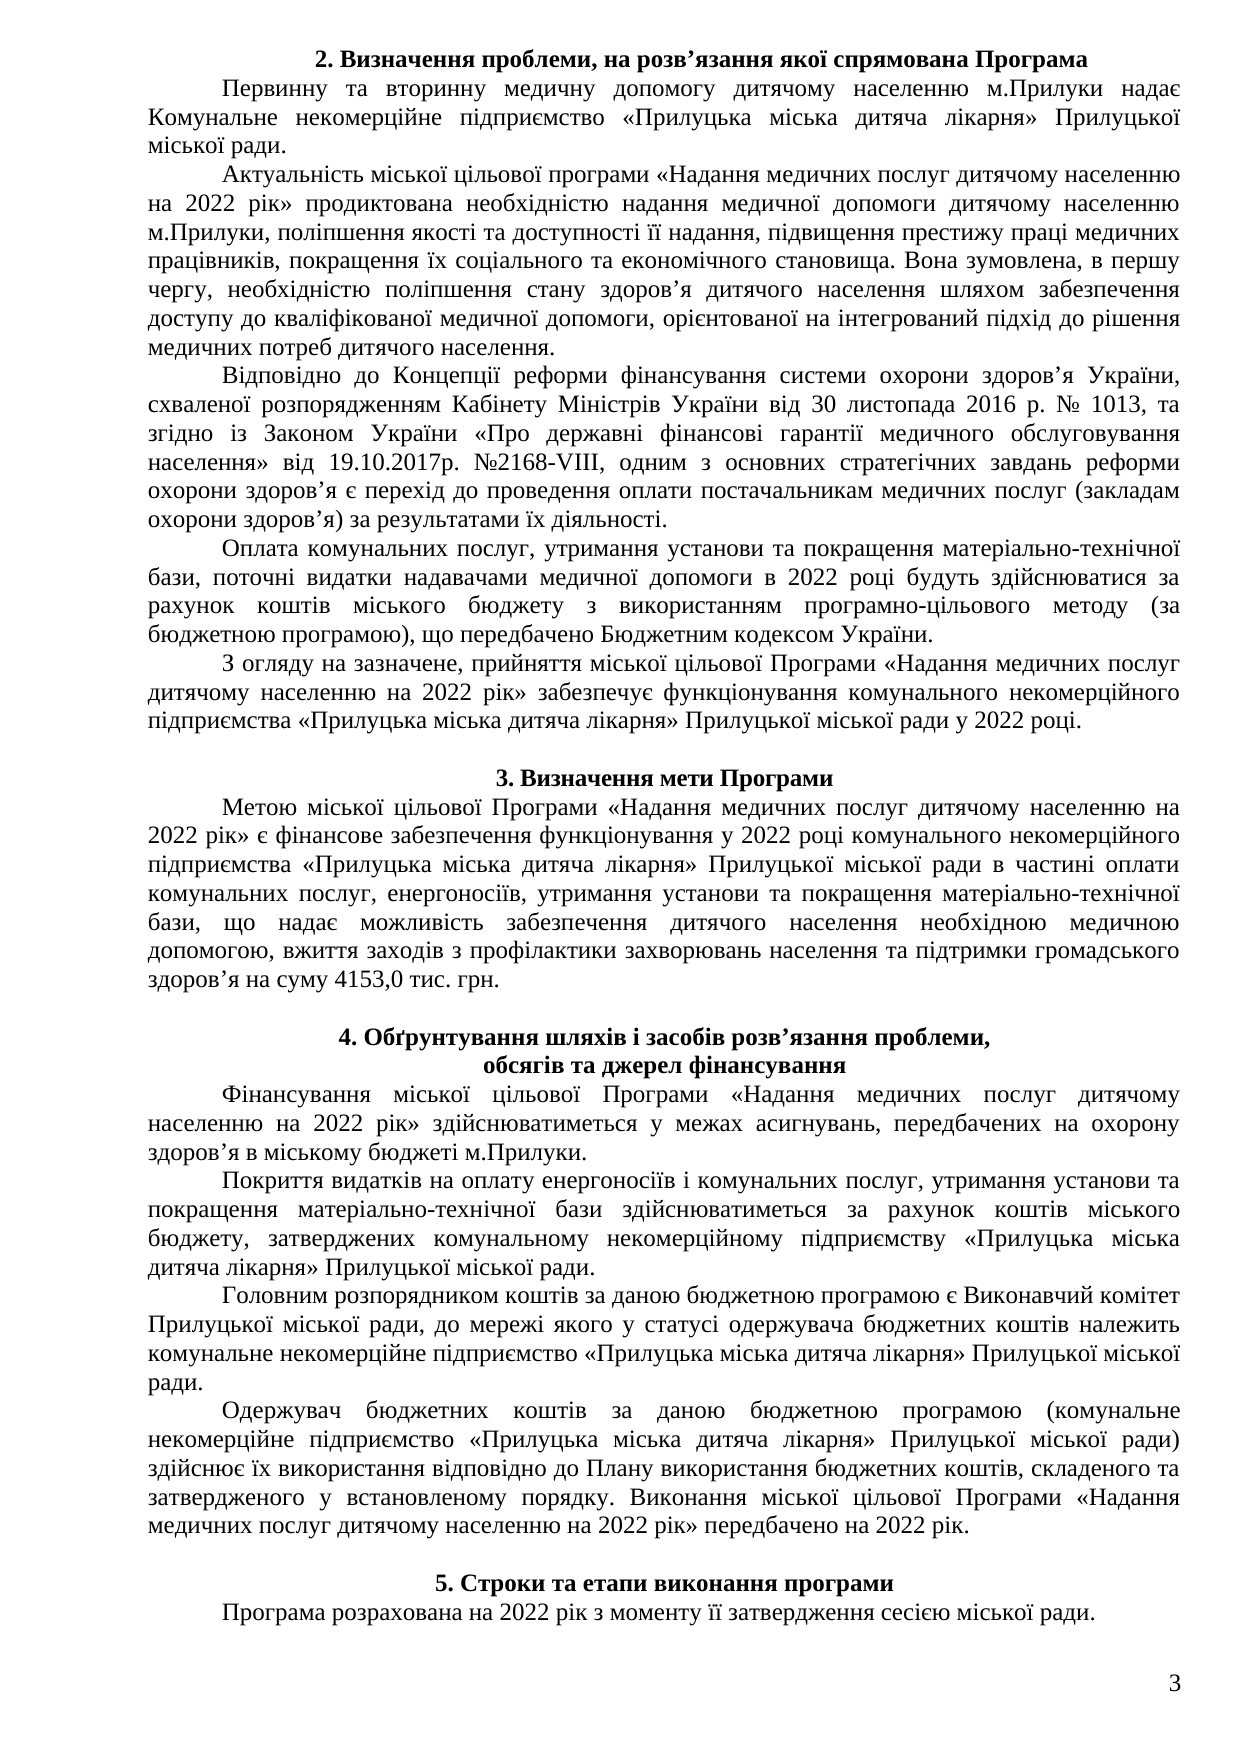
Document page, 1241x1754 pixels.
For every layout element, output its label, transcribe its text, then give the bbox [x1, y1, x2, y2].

text обсягів та джерел фінансування [148, 1051, 1181, 1079]
text 2. Визначення проблеми, на розв’язання якої спрямована Програма [148, 44, 1181, 73]
text Покриття видатків на оплату енергоносіїв і комунальних послуг, утримання установи та покращення матеріально-технічної бази здійснюватиметься за рахунок коштів міського бюджету, затверджених комунальному некомерційному підприємству «Прилуцька міська дитяча лікарня» Прилуцької міської ради. [148, 1166, 1181, 1281]
text 4. Обґрунтування шляхів і засобів розв’язання проблеми, [148, 1022, 1181, 1051]
text 5. Строки та етапи виконання програми [148, 1568, 1181, 1597]
text Первинну та вторинну медичну допомогу дитячому населенню м.Прилуки надає Комунальне некомерційне підприємство «Прилуцька міська дитяча лікарня» Прилуцької міської ради. [148, 73, 1181, 159]
text 3. Визначення мети Програми [148, 763, 1181, 792]
text Метою міської цільової Програми «Надання медичних послуг дитячому населенню на 2022 рік» є фінансове забезпечення функціонування у 2022 році комунального некомерційного підприємства «Прилуцька міська дитяча лікарня» Прилуцької міської ради в частині оплати комунальних послуг, енергоносіїв, утримання установи та покращення матеріально-технічної бази, що надає можливість забезпечення дитячого населення необхідною медичною допомогою, вжиття заходів з профілактики захворювань населення та підтримки громадського здоров’я на суму 4153,0 тис. грн. [148, 792, 1181, 993]
text Головним розпорядником коштів за даною бюджетною програмою є Виконавчий комітет Прилуцької міської ради, до мережі якого у статусі одержувача бюджетних коштів належить комунальне некомерційне підприємство «Прилуцька міська дитяча лікарня» Прилуцької міської ради. [148, 1281, 1181, 1396]
text Актуальність міської цільової програми «Надання медичних послуг дитячому населенню на 2022 рік» продиктована необхідністю надання медичної допомоги дитячому населенню м.Прилуки, поліпшення якості та доступності її надання, підвищення престижу праці медичних працівників, покращення їх соціального та економічного становища. Вона зумовлена, в першу чергу, необхідністю поліпшення стану здоров’я дитячого населення шляхом забезпечення доступу до кваліфікованої медичної допомоги, орієнтованої на інтегрований підхід до рішення медичних потреб дитячого населення. [148, 159, 1181, 361]
text З огляду на зазначене, прийняття міської цільової Програми «Надання медичних послуг дитячому населенню на 2022 рік» забезпечує функціонування комунального некомерційного підприємства «Прилуцька міська дитяча лікарня» Прилуцької міської ради у 2022 році. [148, 648, 1181, 734]
text Відповідно до Концепції реформи фінансування системи охорони здоров’я України, схваленої розпорядженням Кабінету Міністрів України від 30 листопада 2016 р. № 1013, та згідно із Законом України «Про державні фінансові гарантії медичного обслуговування населення» від 19.10.2017р. №2168-VIII, одним з основних стратегічних завдань реформи охорони здоров’я є перехід до проведення оплати постачальникам медичних послуг (закладам охорони здоров’я) за результатами їх діяльності. [148, 361, 1181, 533]
text Оплата комунальних послуг, утримання установи та покращення матеріально-технічної бази, поточні видатки надавачами медичної допомоги в 2022 році будуть здійснюватися за рахунок коштів міського бюджету з використанням програмно-цільового методу (за бюджетною програмою), що передбачено Бюджетним кодексом України. [148, 533, 1181, 648]
text Фінансування міської цільової Програми «Надання медичних послуг дитячому населенню на 2022 рік» здійснюватиметься у межах асигнувань, передбачених на охорону здоров’я в міському бюджеті м.Прилуки. [148, 1079, 1181, 1166]
text Одержувач бюджетних коштів за даною бюджетною програмою (комунальне некомерційне підприємство «Прилуцька міська дитяча лікарня» Прилуцької міської ради) здійснює їх використання відповідно до Плану використання бюджетних коштів, складеного та затвердженого у встановленому порядку. Виконання міської цільової Програми «Надання медичних послуг дитячому населенню на 2022 рік» передбачено на 2022 рік. [148, 1396, 1181, 1539]
text Програма розрахована на 2022 рік з моменту її затвердження сесією міської ради. [148, 1597, 1181, 1626]
